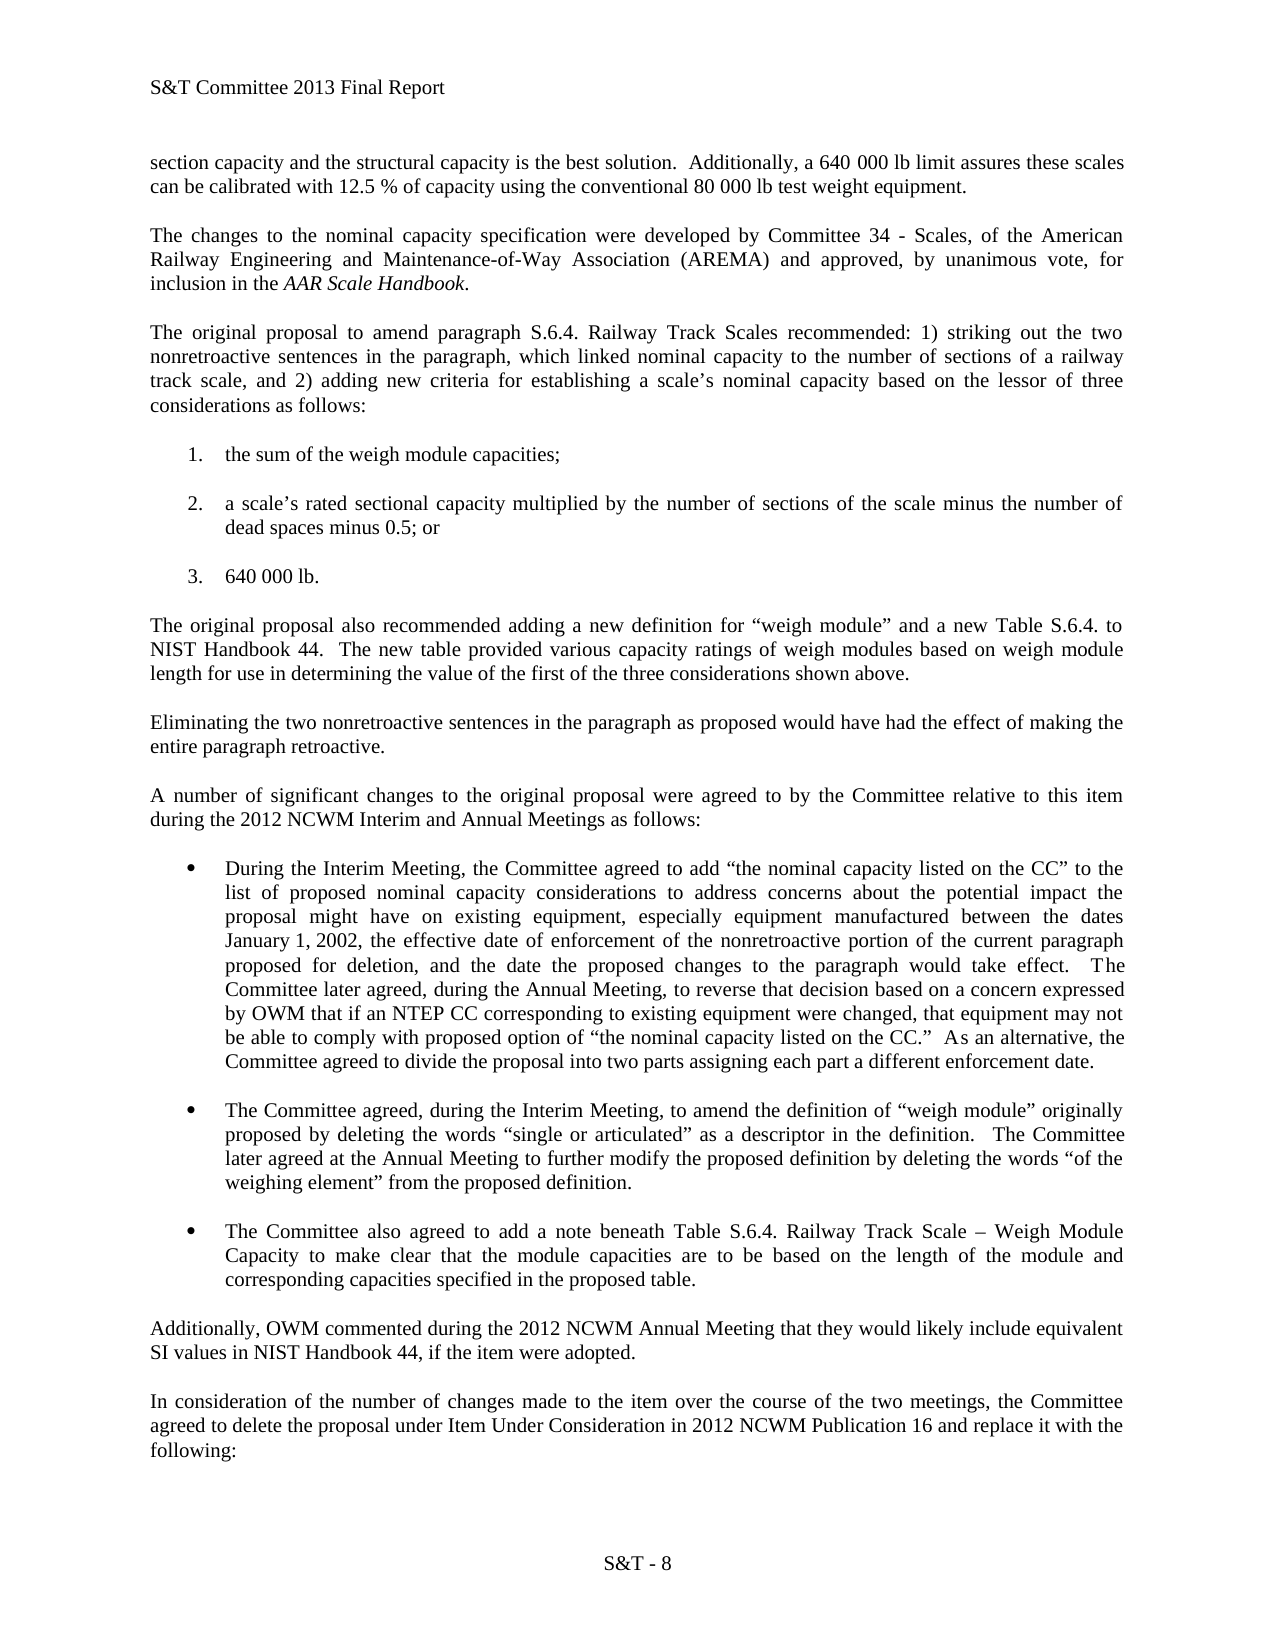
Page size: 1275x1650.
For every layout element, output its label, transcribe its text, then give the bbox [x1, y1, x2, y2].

text The changes to the nominal capacity specification were developed by Committee 34 - Scales, of the American Railway Engineering and Maintenance-of-Way Association (AREMA) and approved, by unanimous vote, for inclusion in the AAR Scale Handbook. [150, 223, 1125, 295]
list The Committee agreed, during the Interim Meeting, to amend the definition of “weigh module” originally proposed by deleting the words “single or articulated” as a descriptor in the definition. The Committee later agreed at the Annual Meeting to further modify the proposed definition by deleting the words “of the weighing element” from the proposed definition. [187, 1098, 1125, 1194]
list the sum of the weigh module capacities; [187, 442, 1125, 466]
list During the Interim Meeting, the Committee agreed to add “the nominal capacity listed on the CC” to the list of proposed nominal capacity considerations to address concerns about the potential impact the proposal might have on existing equipment, especially equipment manufactured between the dates January 1, 2002, the effective date of enforcement of the nonretroactive portion of the current paragraph proposed for deletion, and the date the proposed changes to the paragraph would take effect. The Committee later agreed, during the Annual Meeting, to reverse that decision based on a concern expressed by OWM that if an NTEP CC corresponding to existing equipment were changed, that equipment may not be able to comply with proposed option of “the nominal capacity listed on the CC.” As an alternative, the Committee agreed to divide the proposal into two parts assigning each part a different enforcement date. [187, 856, 1125, 1073]
text The original proposal to amend paragraph S.6.4. Railway Track Scales recommended: 1) striking out the two nonretroactive sentences in the paragraph, which linked nominal capacity to the number of sections of a railway track scale, and 2) adding new criteria for establishing a scale’s nominal capacity based on the lessor of three considerations as follows: [150, 320, 1125, 417]
list 640 000 lb. [187, 564, 1125, 588]
list The Committee also agreed to add a note beneath Table S.6.4. Railway Track Scale – Weigh Module Capacity to make clear that the module capacities are to be based on the length of the module and corresponding capacities specified in the proposed table. [187, 1219, 1125, 1291]
text The original proposal also recommended adding a new definition for “weigh module” and a new Table S.6.4. to NIST Handbook 44. The new table provided various capacity ratings of weigh modules based on weigh module length for use in determining the value of the first of the three considerations shown above. [150, 613, 1125, 685]
text Eliminating the two nonretroactive sentences in the paragraph as proposed would have had the effect of making the entire paragraph retroactive. [150, 710, 1125, 758]
text In consideration of the number of changes made to the item over the course of the two meetings, the Committee agreed to delete the proposal under Item Under Consideration in 2012 NCWM Publication 16 and replace it with the following: [150, 1389, 1125, 1462]
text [150, 150, 1125, 198]
text Additionally, OWM commented during the 2012 NCWM Annual Meeting that they would likely include equivalent SI values in NIST Handbook 44, if the item were adopted. [150, 1316, 1125, 1364]
text A number of significant changes to the original proposal were agreed to by the Committee relative to this item during the 2012 NCWM Interim and Annual Meetings as follows: [150, 783, 1125, 831]
list a scale’s rated sectional capacity multiplied by the number of sections of the scale minus the number of dead spaces minus 0.5; or [187, 491, 1125, 539]
